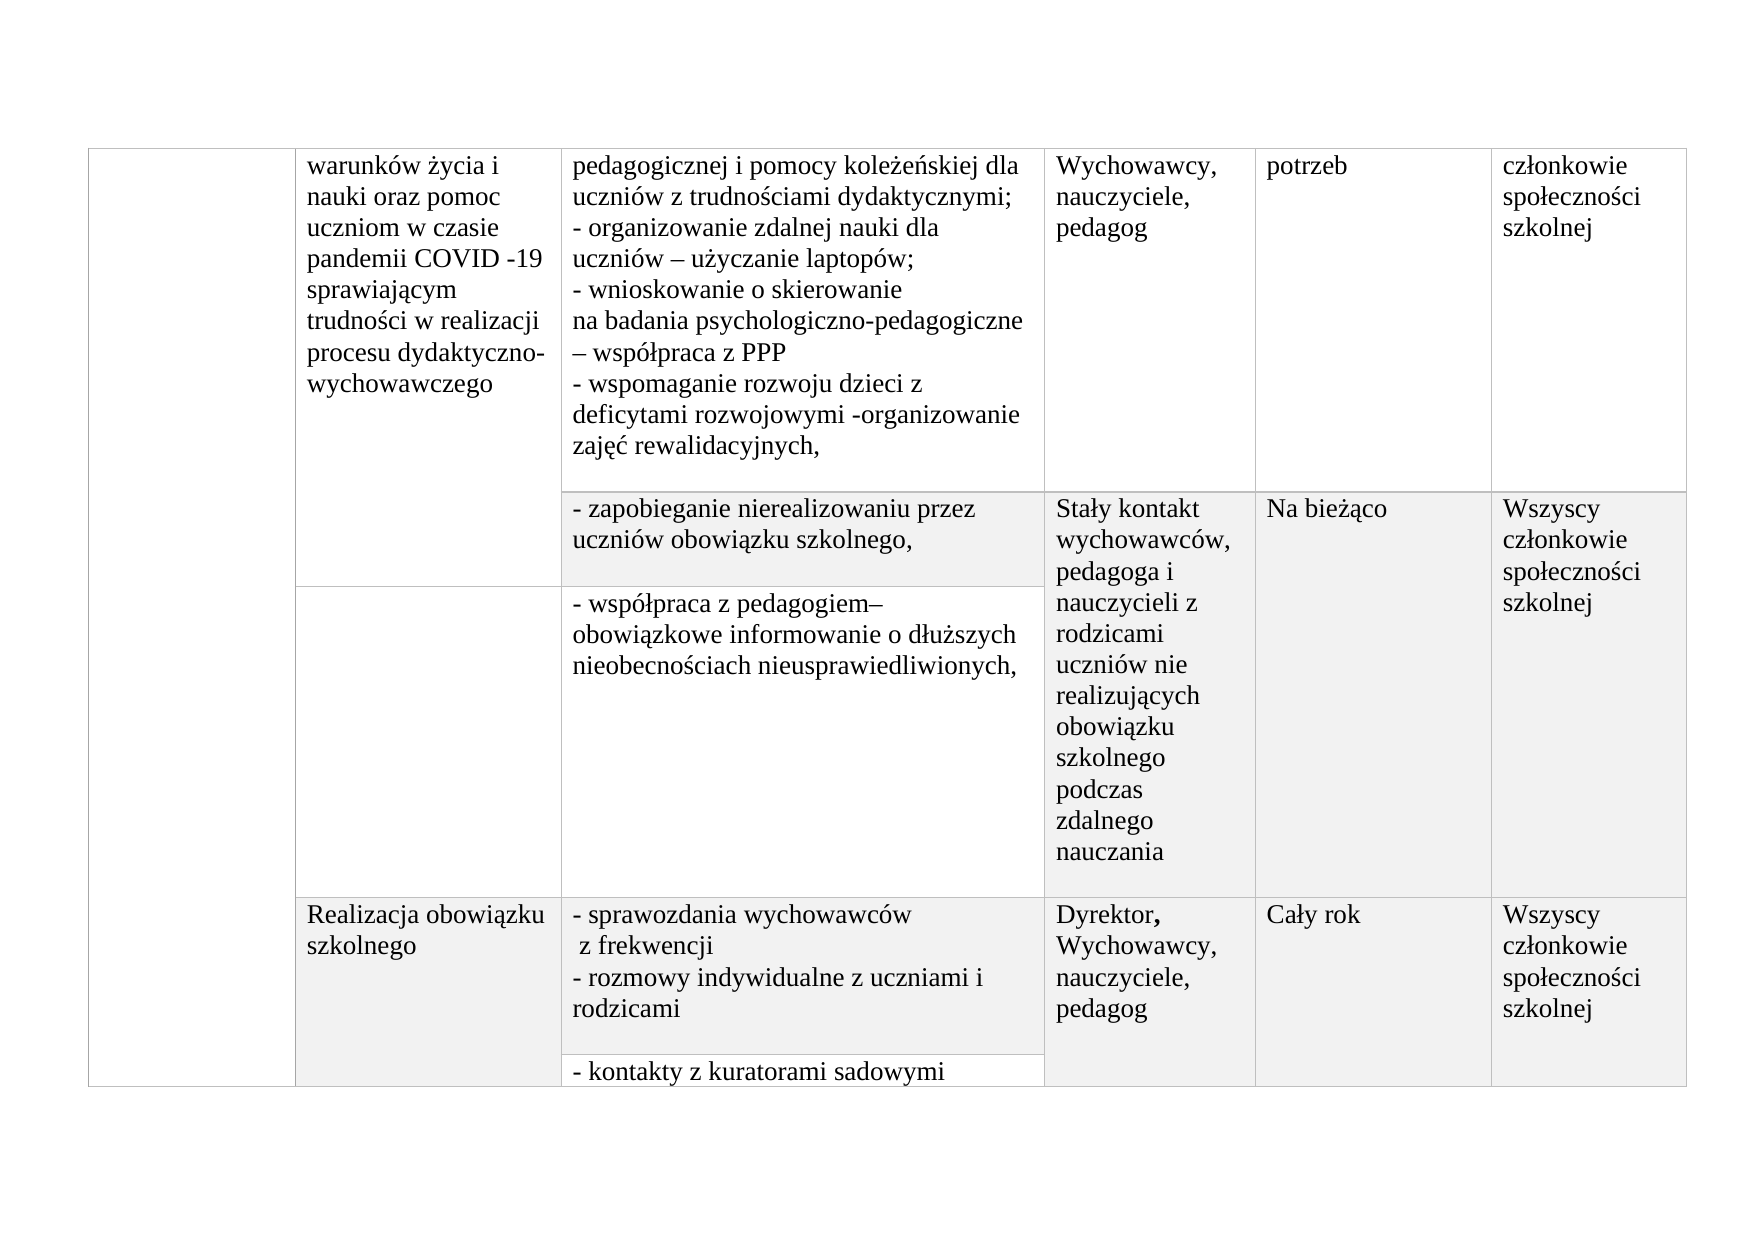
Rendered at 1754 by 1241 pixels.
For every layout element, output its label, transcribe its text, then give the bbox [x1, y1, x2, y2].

table_cell Na bieżąco [1256, 493, 1491, 897]
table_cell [1256, 149, 1491, 491]
table_cell Realizacja obowiązku szkolnego [296, 898, 561, 1086]
table_cell Cały rok [1256, 898, 1491, 1086]
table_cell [1045, 149, 1255, 491]
table_cell - współpraca z pedagogiem– obowiązkowe informowanie o dłuższych nieobecnościach nieusprawiedliwionych, [562, 587, 1044, 897]
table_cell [1492, 898, 1686, 1086]
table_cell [296, 149, 561, 586]
table_cell [296, 587, 561, 897]
table_cell - zapobieganie nierealizowaniu przez uczniów obowiązku szkolnego, [562, 493, 1044, 586]
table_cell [1492, 149, 1686, 491]
table_cell Stały kontakt wychowawców, pedagoga i nauczycieli z rodzicami uczniów nie realizujących obowiązku szkolnego podczas zdalnego nauczania [1045, 493, 1255, 897]
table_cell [562, 149, 1044, 491]
table_cell - sprawozdania wychowawców z frekwencji - rozmowy indywidualne z uczniami i rodzicami [562, 898, 1044, 1054]
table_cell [562, 1055, 1044, 1086]
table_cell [1045, 898, 1255, 1086]
table_cell Wszyscy członkowie społeczności szkolnej [1492, 493, 1686, 897]
